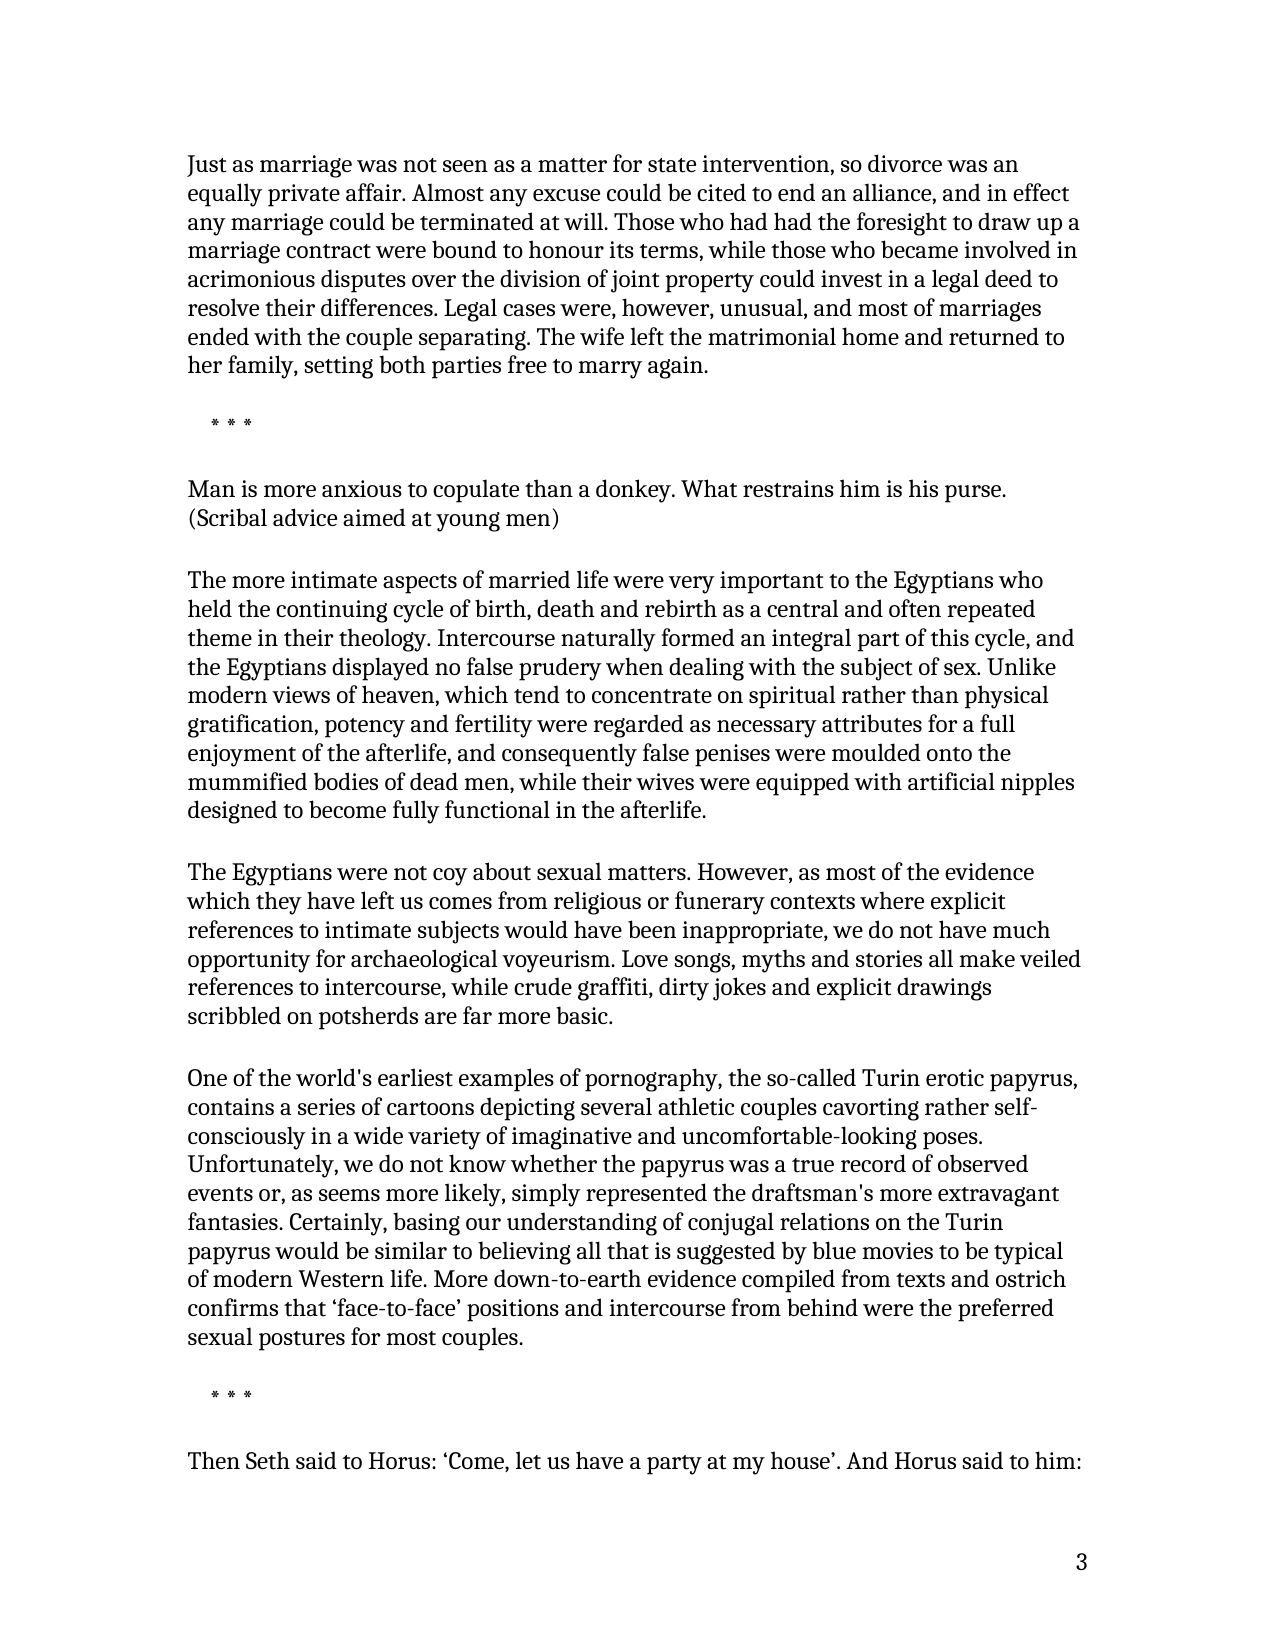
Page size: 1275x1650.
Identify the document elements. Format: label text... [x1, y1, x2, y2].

text * * * [187, 1385, 1087, 1414]
text * * * [187, 413, 1087, 442]
text Just as marriage was not seen as a matter for state intervention, so divorce was an equally private affair. Almost any excuse could be cited to end an alliance, and in effect any marriage could be terminated at will. Those who had had the foresight to draw up a marriage contract were bound to honour its terms, while those who became involved in acrimonious disputes over the division of joint property could invest in a legal deed to resolve their differences. Legal cases were, however, unusual, and most of marriages ended with the couple separating. The wife left the matrimonial home and returned to her family, setting both parties free to marry again. [187, 150, 1087, 380]
text One of the world's earliest examples of pornography, the so-called Turin erotic papyrus, contains a series of cartoons depicting several athletic couples cavorting rather self-consciously in a wide variety of imaginative and uncomfortable-looking poses. Unfortunately, we do not know whether the papyrus was a true record of observed events or, as seems more likely, simply represented the draftsman's more extravagant fantasies. Certainly, basing our understanding of conjugal relations on the Turin papyrus would be similar to believing all that is suggested by blue movies to be typical of modern Western life. More down-to-earth evidence compiled from texts and ostrich confirms that ‘face-to-face’ positions and intercourse from behind were the preferred sexual postures for most couples. [187, 1064, 1087, 1352]
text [187, 1447, 1087, 1476]
text Man is more anxious to copulate than a donkey. What restrains him is his purse. (Scribal advice aimed at young men) [187, 475, 1087, 533]
text The more intimate aspects of married life were very important to the Egyptians who held the continuing cycle of birth, death and rebirth as a central and often repeated theme in their theology. Intercourse naturally formed an integral part of this cycle, and the Egyptians displayed no false prudery when dealing with the subject of sex. Unlike modern views of heaven, which tend to concentrate on spiritual rather than physical gratification, potency and fertility were regarded as necessary attributes for a full enjoyment of the afterlife, and consequently false penises were moulded onto the mummified bodies of dead men, while their wives were equipped with artificial nipples designed to become fully functional in the afterlife. [187, 566, 1087, 825]
text The Egyptians were not coy about sexual matters. However, as most of the evidence which they have left us comes from religious or funerary contexts where explicit references to intimate subjects would have been inappropriate, we do not have much opportunity for archaeological voyeurism. Love songs, myths and stories all make veiled references to intercourse, while crude graffiti, dirty jokes and explicit drawings scribbled on potsherds are far more basic. [187, 858, 1087, 1031]
